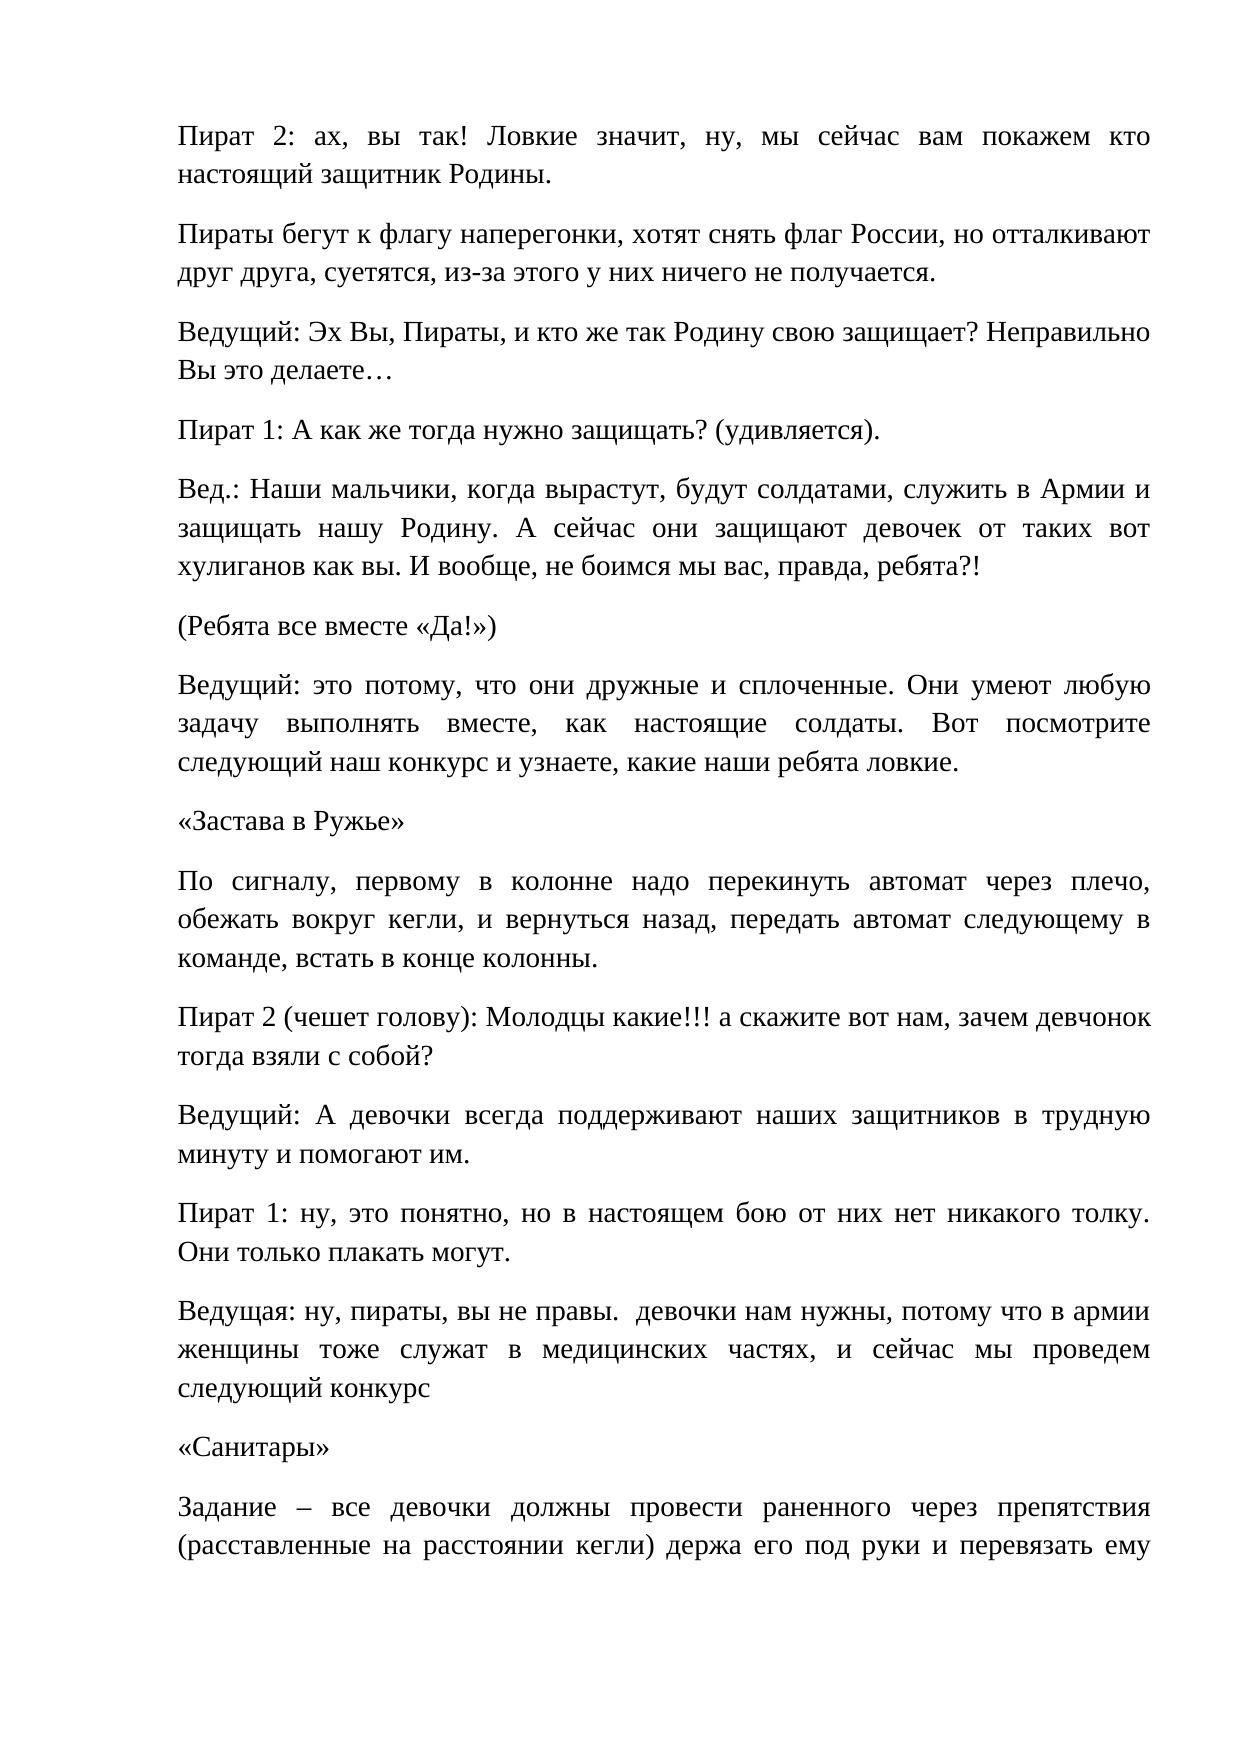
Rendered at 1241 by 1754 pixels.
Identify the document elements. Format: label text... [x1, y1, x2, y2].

text Пираты бегут к флагу наперегонки, хотят снять флаг России, но отталкивают друг друга, суетятся, из-за этого у них ничего не получается. [177, 216, 1152, 288]
text Вед.: Наши мальчики, когда вырастут, будут солдатами, служить в Армии и защищать нашу Родину. А сейчас они защищают девочек от таких вот хулиганов как вы. И вообще, не боимся мы вас, правда, ребята?! [177, 471, 1152, 582]
text Ведущий: Эх Вы, Пираты, и кто же так Родину свою защищает? Неправильно Вы это делаете… [177, 314, 1152, 386]
text «Застава в Ружье» [177, 803, 1152, 837]
text Пират 1: А как же тогда нужно защищать? (удивляется). [177, 412, 1152, 445]
text Ведущий: это потому, что они дружные и сплоченные. Они умеют любую задачу выполнять вместе, как настоящие солдаты. Вот посмотрите следующий наш конкурс и узнаете, какие наши ребята ловкие. [177, 667, 1152, 778]
text Ведущая: ну, пираты, вы не правы. девочки нам нужны, потому что в армии женщины тоже служат в медицинских частях, и сейчас мы проведем следующий конкурс [177, 1293, 1152, 1404]
text Пират 2: ах, вы так! Ловкие значит, ну, мы сейчас вам покажем кто настоящий защитник Родины. [177, 118, 1152, 190]
text (Ребята все вместе «Да!») [177, 608, 1152, 641]
text Пират 2 (чешет голову): Молодцы какие!!! а скажите вот нам, зачем девчонок тогда взяли с собой? [177, 999, 1152, 1071]
text «Санитары» [177, 1429, 1152, 1463]
text Ведущий: А девочки всегда поддерживают наших защитников в трудную минуту и помогают им. [177, 1097, 1152, 1169]
text По сигналу, первому в колонне надо перекинуть автомат через плечо, обежать вокруг кегли, и вернуться назад, передать автомат следующему в команде, встать в конце колонны. [177, 863, 1152, 973]
text Пират 1: ну, это понятно, но в настоящем бою от них нет никакого толку. Они только плакать могут. [177, 1195, 1152, 1267]
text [177, 1489, 1152, 1561]
